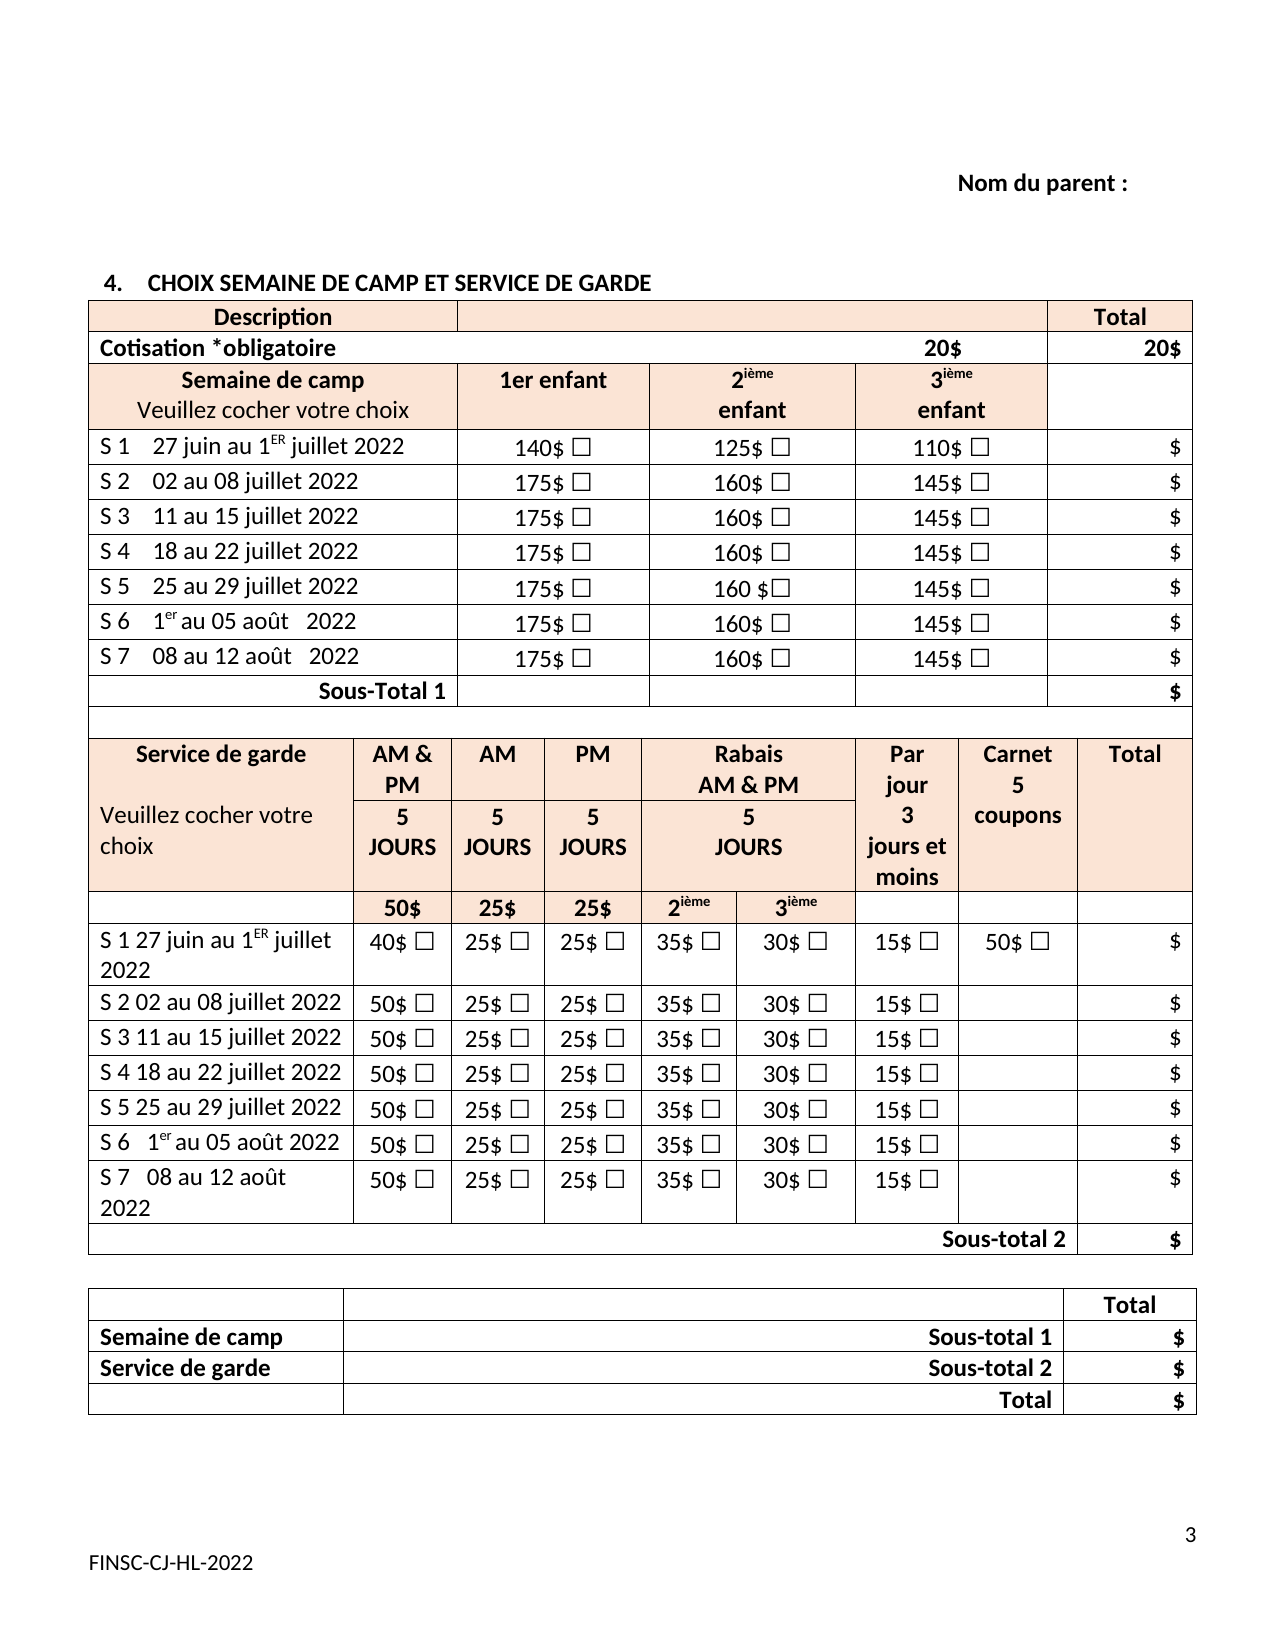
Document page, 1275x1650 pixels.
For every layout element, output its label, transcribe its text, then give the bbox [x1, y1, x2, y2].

table_cell S 7 08 au 12 août 2022 [89, 640, 457, 674]
table_cell $ [1078, 986, 1192, 1020]
table_cell 50$ [354, 1021, 451, 1055]
table_cell [458, 676, 649, 706]
table_cell 35$ [642, 986, 736, 1020]
table_cell [856, 676, 1047, 706]
table_cell $ [1064, 1384, 1196, 1414]
table_cell 35$ [642, 1056, 736, 1090]
table_cell [959, 1056, 1077, 1090]
list CHOIX SEMAINE DE CAMP ET SERVICE DE GARDE [103, 267, 1196, 297]
table_cell 160$ [650, 605, 855, 639]
table_cell $ [1048, 605, 1192, 639]
table_header [458, 301, 1047, 331]
table_cell S 2 02 au 08 juillet 2022 [89, 465, 457, 499]
table_cell [959, 986, 1077, 1020]
table_cell $ [1048, 535, 1192, 569]
table_cell Par jour 3 jours et moins [856, 739, 958, 891]
table_cell Semaine de camp [89, 1321, 343, 1351]
table_cell S 5 25 au 29 juillet 2022 [89, 1091, 353, 1125]
table_cell 25$ [452, 892, 544, 923]
table_cell 35$ [642, 1126, 736, 1160]
table_cell 50$ [354, 1091, 451, 1125]
table_cell S 4 18 au 22 juillet 2022 [89, 535, 457, 569]
table_cell 140$ [458, 430, 649, 464]
table_cell 5 JOURS [452, 801, 544, 891]
table_cell [959, 1161, 1077, 1222]
table_cell $ [1048, 430, 1192, 464]
table_cell 25$ [545, 986, 641, 1020]
table_cell [1048, 364, 1192, 429]
table_cell 15$ [856, 1091, 958, 1125]
table_cell S 1 27 juin au 1ER juillet 2022 [89, 924, 353, 985]
table_cell [959, 1021, 1077, 1055]
table_cell 40$ [354, 924, 451, 985]
table_cell 110$ [856, 430, 1047, 464]
table_cell $ [1048, 500, 1192, 534]
table_cell 30$ [737, 1126, 855, 1160]
table_cell Service de garde [89, 1352, 343, 1383]
table_cell 30$ [737, 924, 855, 985]
table_cell Cotisation *obligatoire 20$ [89, 332, 1047, 363]
table_cell 25$ [452, 1126, 544, 1160]
table_cell 5 JOURS [545, 801, 641, 891]
table_cell $ [1048, 465, 1192, 499]
table_cell 25$ [452, 924, 544, 985]
table_cell 3ième [737, 892, 855, 923]
table_cell $ [1078, 1056, 1192, 1090]
table_cell $ [1078, 1224, 1192, 1254]
table_cell 15$ [856, 1021, 958, 1055]
table_cell Sous-total 1 [344, 1321, 1063, 1351]
table_cell $ [1078, 1091, 1192, 1125]
table_cell S 3 11 au 15 juillet 2022 [89, 1021, 353, 1055]
table_cell 145$ [856, 640, 1047, 674]
table_cell [856, 892, 958, 923]
table_cell 15$ [856, 924, 958, 985]
table_cell S 2 02 au 08 juillet 2022 [89, 986, 353, 1020]
table_cell 25$ [452, 1056, 544, 1090]
table_cell [959, 1126, 1077, 1160]
table_cell AM [452, 739, 544, 800]
table_header [344, 1289, 1063, 1319]
table_cell 160$ [650, 535, 855, 569]
table_cell 175$ [458, 605, 649, 639]
table_cell 35$ [642, 1161, 736, 1222]
table_cell 160$ [650, 500, 855, 534]
table_cell 25$ [545, 892, 641, 923]
table_cell 50$ [354, 1126, 451, 1160]
table_cell 160 $ [650, 570, 855, 604]
table_cell 20$ [1048, 332, 1192, 363]
table_cell S 1 27 juin au 1ER juillet 2022 [89, 430, 457, 464]
table_header Total [1048, 301, 1192, 331]
table_cell S 4 18 au 22 juillet 2022 [89, 1056, 353, 1090]
table_cell Total [344, 1384, 1063, 1414]
table_cell 145$ [856, 500, 1047, 534]
table_cell 2ième enfant [650, 364, 855, 429]
table_cell 30$ [737, 986, 855, 1020]
table_cell 25$ [545, 1021, 641, 1055]
table_cell 15$ [856, 1161, 958, 1222]
table_cell $ [1048, 570, 1192, 604]
table_cell 25$ [452, 1091, 544, 1125]
table_cell 25$ [545, 1126, 641, 1160]
table_cell 145$ [856, 605, 1047, 639]
table_cell 175$ [458, 500, 649, 534]
table_cell 35$ [642, 1091, 736, 1125]
table_cell [89, 892, 353, 923]
table_cell 30$ [737, 1091, 855, 1125]
table_cell Sous-Total 1 [89, 676, 457, 706]
table_cell S 5 25 au 29 juillet 2022 [89, 570, 457, 604]
table_cell 145$ [856, 535, 1047, 569]
table_cell $ [1078, 1021, 1192, 1055]
table_cell 5 JOURS [642, 801, 855, 891]
table_cell 35$ [642, 1021, 736, 1055]
table_cell 15$ [856, 1056, 958, 1090]
table_cell $ [1064, 1321, 1196, 1351]
table_cell $ [1048, 676, 1192, 706]
table_cell $ [1048, 640, 1192, 674]
table_cell 50$ [354, 892, 451, 923]
table_cell Sous-total 2 [344, 1352, 1063, 1383]
table_cell [1078, 892, 1192, 923]
table_cell 2ième [642, 892, 736, 923]
table_header [89, 1289, 343, 1319]
table_cell S 6 1er au 05 août 2022 [89, 605, 457, 639]
table_cell 50$ [354, 986, 451, 1020]
table_cell [89, 1384, 343, 1414]
table_cell 25$ [452, 986, 544, 1020]
table_cell 50$ [354, 1161, 451, 1222]
table_cell 160$ [650, 640, 855, 674]
table_cell Semaine de camp Veuillez cocher votre choix [89, 364, 457, 429]
table_cell 25$ [545, 1091, 641, 1125]
table_cell 25$ [452, 1021, 544, 1055]
table_cell 145$ [856, 465, 1047, 499]
table_cell 3ième enfant [856, 364, 1047, 429]
table_cell 50$ [354, 1056, 451, 1090]
table_cell 25$ [545, 1161, 641, 1222]
table_cell [650, 676, 855, 706]
table_cell Service de garde Veuillez cocher votre choix [89, 739, 353, 891]
table_cell 25$ [545, 1056, 641, 1090]
table_cell Rabais AM & PM [642, 739, 855, 800]
table_cell PM [545, 739, 641, 800]
table_cell $ [1064, 1352, 1196, 1383]
table_cell 15$ [856, 986, 958, 1020]
table_cell Sous-total 2 [89, 1224, 1077, 1254]
table_cell S 3 11 au 15 juillet 2022 [89, 500, 457, 534]
table_cell 30$ [737, 1021, 855, 1055]
table_cell S 7 08 au 12 août 2022 [89, 1161, 353, 1222]
text Nom du parent : [89, 168, 1196, 198]
table_cell [959, 892, 1077, 923]
table_cell $ [1078, 1161, 1192, 1222]
table_cell S 6 1er au 05 août 2022 [89, 1126, 353, 1160]
table_header Description [89, 301, 457, 331]
table_cell 145$ [856, 570, 1047, 604]
table_cell 5 JOURS [354, 801, 451, 891]
table_cell $ [1078, 924, 1192, 985]
table_cell Carnet 5 coupons [959, 739, 1077, 891]
table_header Total [1064, 1289, 1196, 1319]
table_cell AM & PM [354, 739, 451, 800]
table_cell 175$ [458, 535, 649, 569]
table_cell 50$ [959, 924, 1077, 985]
table_cell 35$ [642, 924, 736, 985]
table_cell [959, 1091, 1077, 1125]
table_cell 25$ [545, 924, 641, 985]
table_cell [89, 707, 1192, 738]
table_cell 175$ [458, 570, 649, 604]
table_cell $ [1078, 1126, 1192, 1160]
table_cell 1er enfant [458, 364, 649, 429]
table_cell Total [1078, 739, 1192, 891]
table_cell 175$ [458, 640, 649, 674]
table_cell 25$ [452, 1161, 544, 1222]
table_cell 30$ [737, 1161, 855, 1222]
table_cell 160$ [650, 465, 855, 499]
table_cell 175$ [458, 465, 649, 499]
table_cell 125$ [650, 430, 855, 464]
table_cell 15$ [856, 1126, 958, 1160]
table_cell 30$ [737, 1056, 855, 1090]
